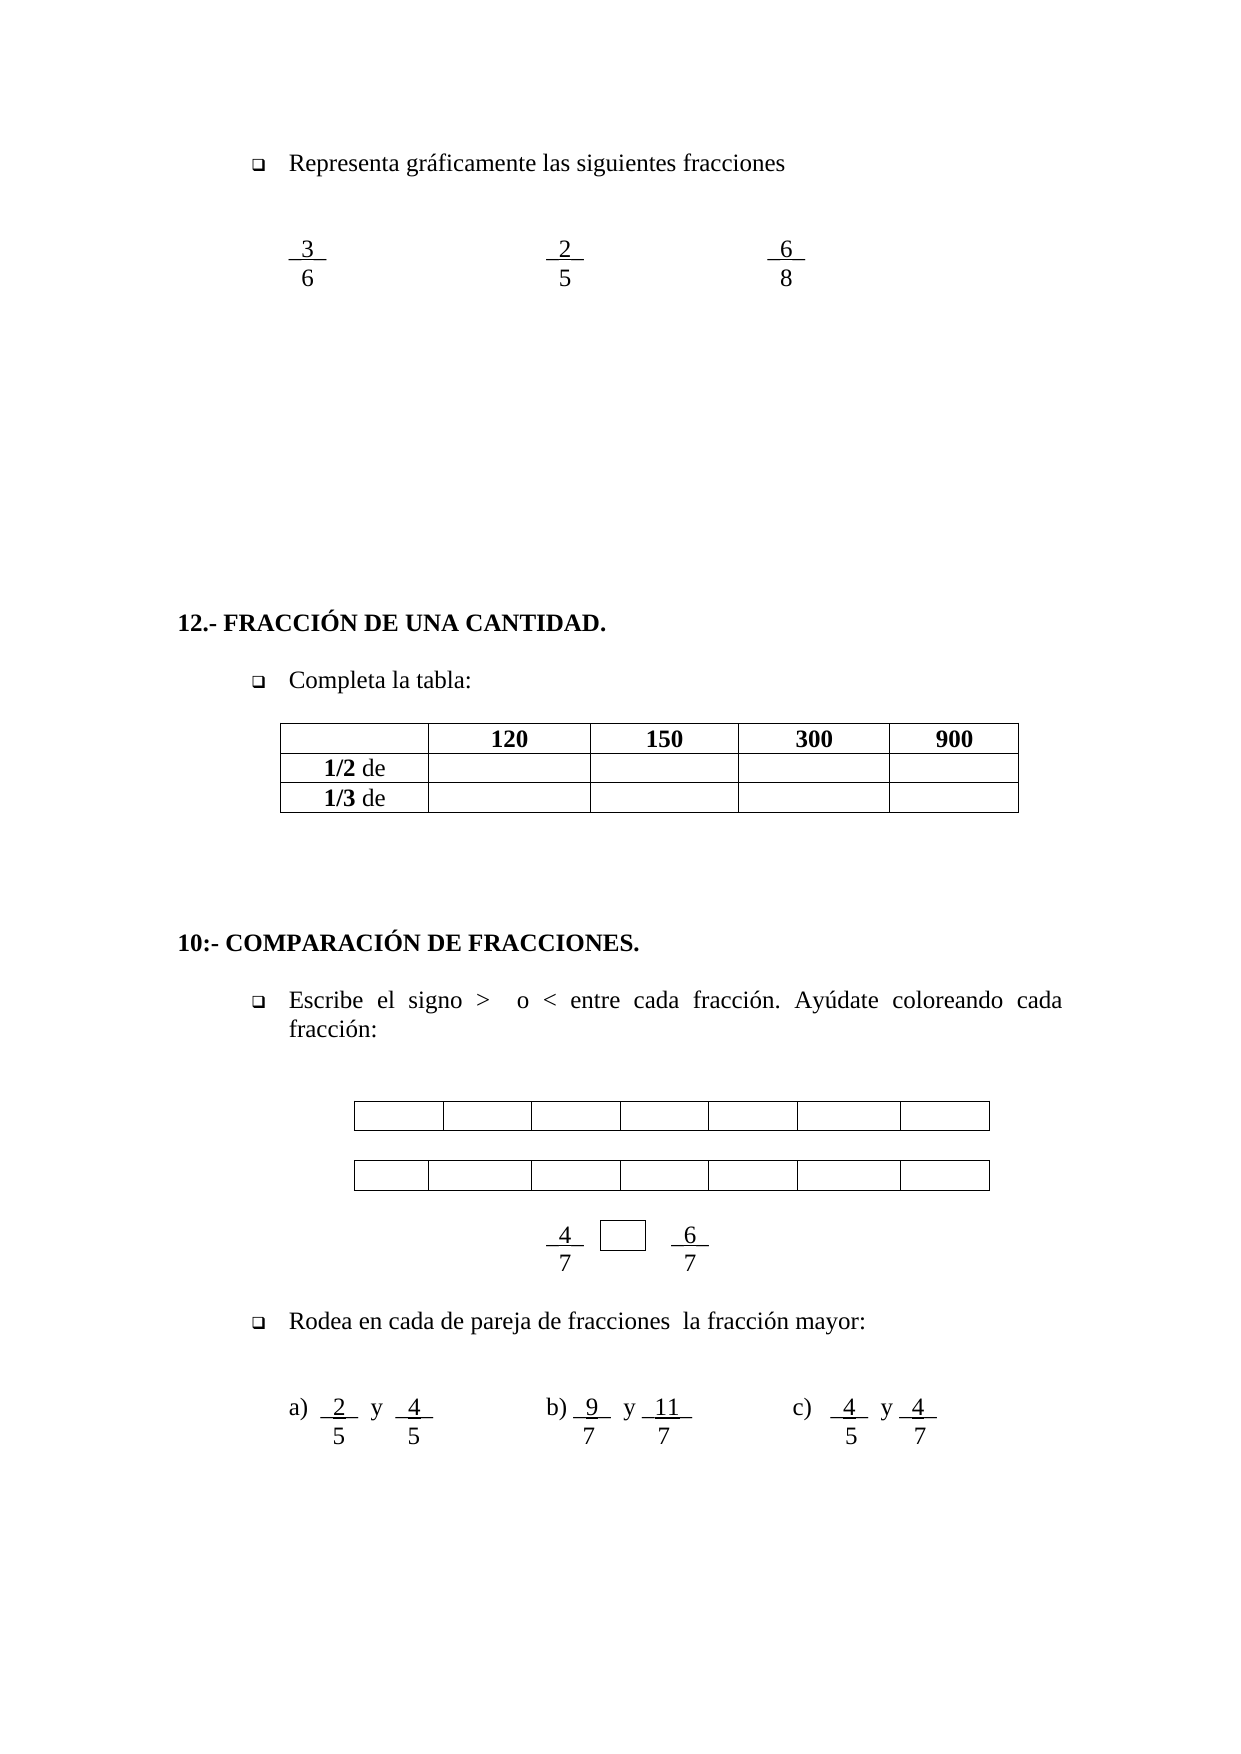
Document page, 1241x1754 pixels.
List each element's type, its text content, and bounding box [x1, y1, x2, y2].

table_header [709, 1161, 797, 1190]
table_cell [429, 783, 590, 812]
table_header 120 [429, 724, 590, 752]
table_header [621, 1102, 708, 1130]
text _4_ _6_ [646, 1220, 1063, 1248]
list Completa la tabla: [251, 665, 1063, 694]
table_header [355, 1161, 428, 1190]
table_header [444, 1102, 531, 1130]
list Rodea en cada de pareja de fracciones la fracción mayor: [251, 1306, 1063, 1335]
table_header [355, 1102, 443, 1130]
table_cell 1/3 de [281, 783, 428, 812]
list Escribe el signo > o < entre cada fracción. Ayúdate coloreando cada fracción: [251, 986, 1063, 1043]
table_header [709, 1102, 797, 1130]
table_header 150 [591, 724, 738, 752]
table_header 900 [890, 724, 1018, 752]
list Representa gráficamente las siguientes fracciones [251, 148, 1063, 176]
text _4_ _6_ [177, 1220, 600, 1248]
table_header [532, 1102, 620, 1130]
table_cell 1/2 de [281, 754, 428, 782]
text 7 7 [177, 1248, 1063, 1277]
table_header [621, 1161, 708, 1190]
table_header [429, 1161, 531, 1190]
text 6 5 8 [215, 263, 1063, 291]
table_header [798, 1161, 900, 1190]
text 10:- COMPARACIÓN DE FRACCIONES. [177, 928, 1063, 957]
text 5 5 7 7 5 7 [288, 1421, 1063, 1450]
table_cell [890, 783, 1018, 812]
table_cell [739, 783, 889, 812]
text 12.- FRACCIÓN DE UNA CANTIDAD. [177, 608, 1063, 636]
table_cell [429, 754, 590, 782]
table_cell [591, 754, 738, 782]
table_cell [890, 754, 1018, 782]
table_header 300 [739, 724, 889, 752]
table_cell [739, 754, 889, 782]
table_cell [591, 783, 738, 812]
text _3_ _2_ _6_ [215, 234, 1063, 263]
table_header [901, 1161, 989, 1190]
table_header [281, 724, 428, 752]
table_header [532, 1161, 620, 1190]
table_header [901, 1102, 989, 1130]
text a) _2_ y _4_ b) _9_ y _11_ c) _4_ y _4_ [288, 1392, 1063, 1421]
table_header [798, 1102, 900, 1130]
